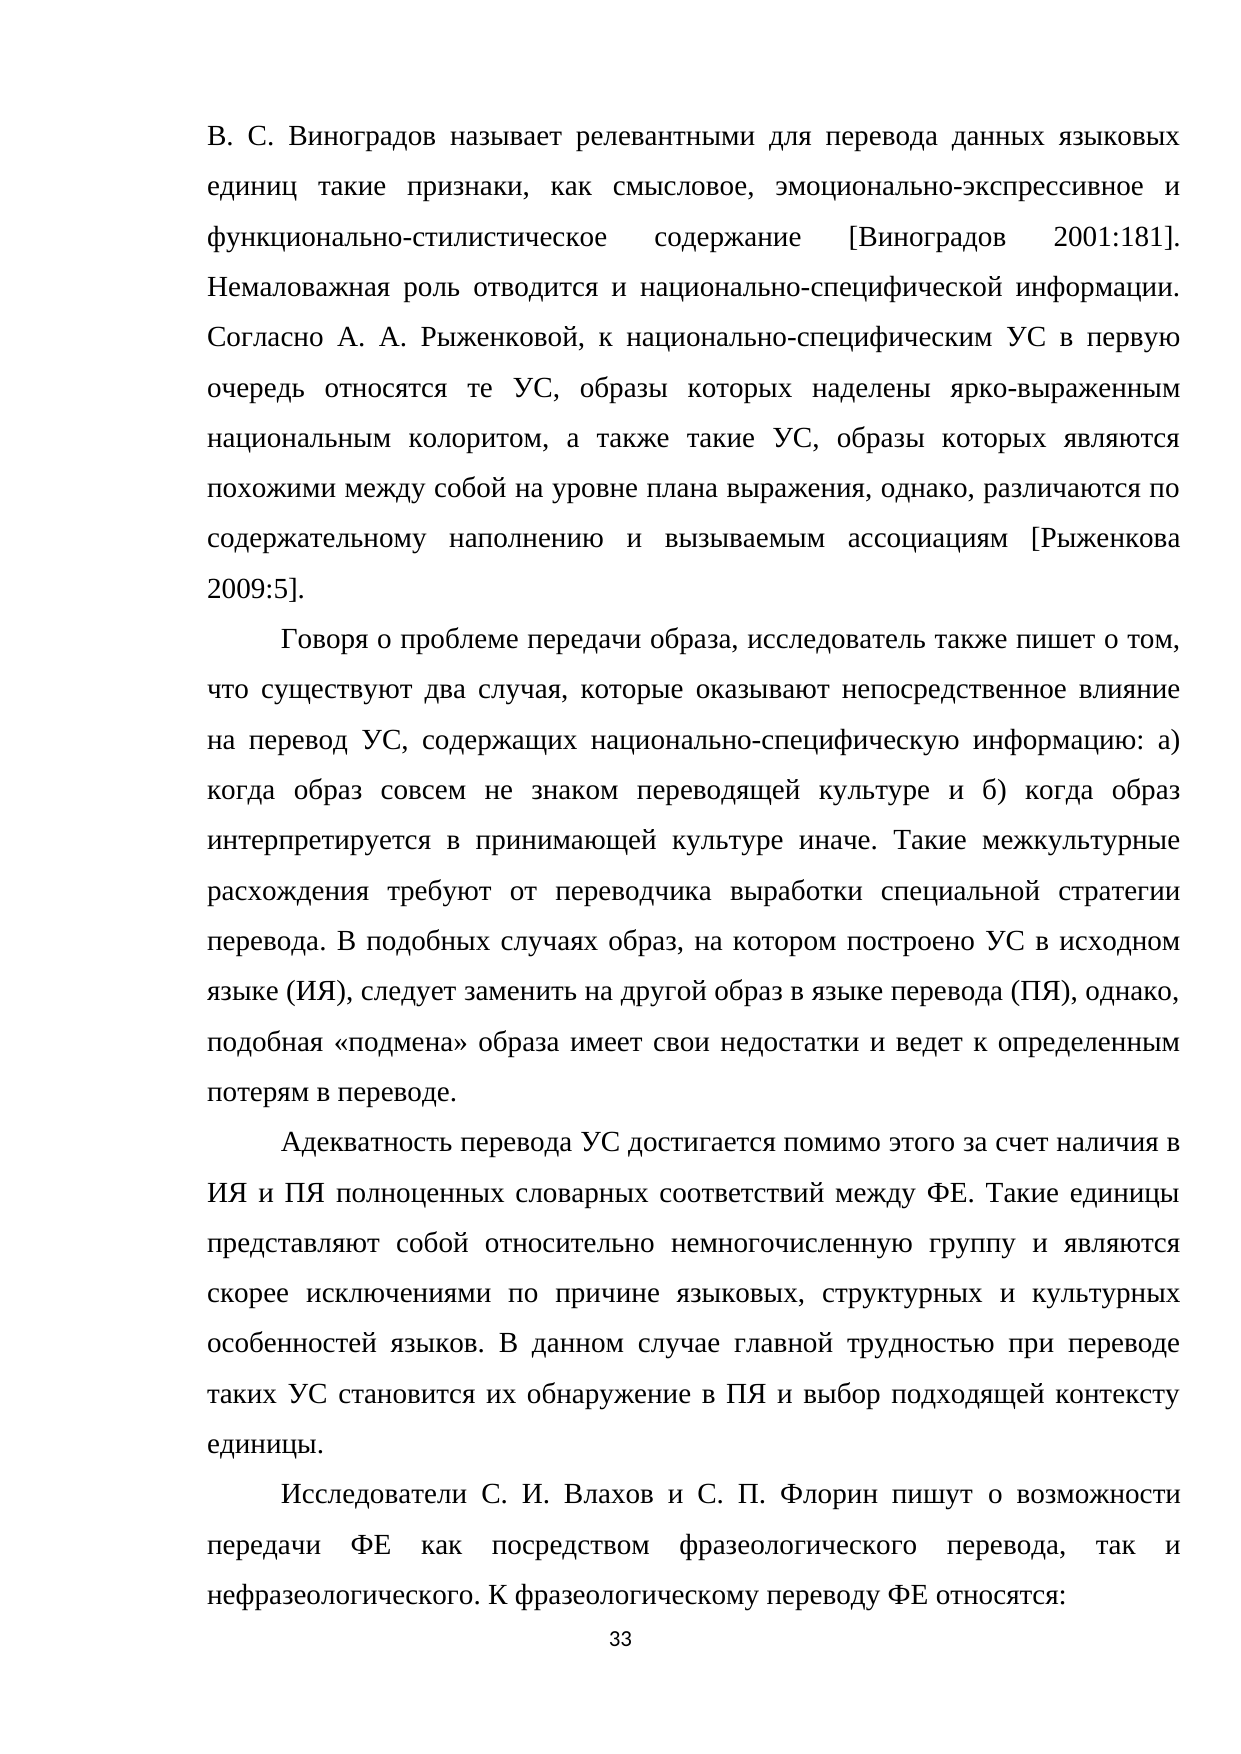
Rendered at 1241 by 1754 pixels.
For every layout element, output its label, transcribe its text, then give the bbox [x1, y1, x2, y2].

text Адекватность перевода УС достигается помимо этого за счет наличия в ИЯ и ПЯ полноценных словарных соответствий между ФЕ. Такие единицы представляют собой относительно немногочисленную группу и являются скорее исключениями по причине языковых, структурных и культурных особенностей языков. В данном случае главной трудностью при переводе таких УС становится их обнаружение в ПЯ и выбор подходящей контексту единицы. [207, 1124, 1181, 1460]
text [207, 118, 1181, 604]
text Исследователи С. И. Влахов и С. П. Флорин пишут о возможности передачи ФЕ как посредством фразеологического перевода, так и нефразеологического. К фразеологическому переводу ФЕ относятся: [207, 1477, 1181, 1527]
text Говоря о проблеме передачи образа, исследователь также пишет о том, что существуют два случая, которые оказывают непосредственное влияние на перевод УС, содержащих национально-специфическую информацию: а) когда образ совсем не знаком переводящей культуре и б) когда образ интерпретируется в принимающей культуре иначе. Такие межкультурные расхождения требуют от переводчика выработки специальной стратегии перевода. В подобных случаях образ, на котором построено УС в исходном языке (ИЯ), следует заменить на другой образ в языке перевода (ПЯ), однако, подобная «подмена» образа имеет свои недостатки и ведет к определенным потерям в переводе. [207, 621, 1181, 1108]
text Исследователи С. И. Влахов и С. П. Флорин пишут о возможности передачи ФЕ как посредством фразеологического перевода, так и нефразеологического. К фразеологическому переводу ФЕ относятся: [207, 1560, 1181, 1611]
